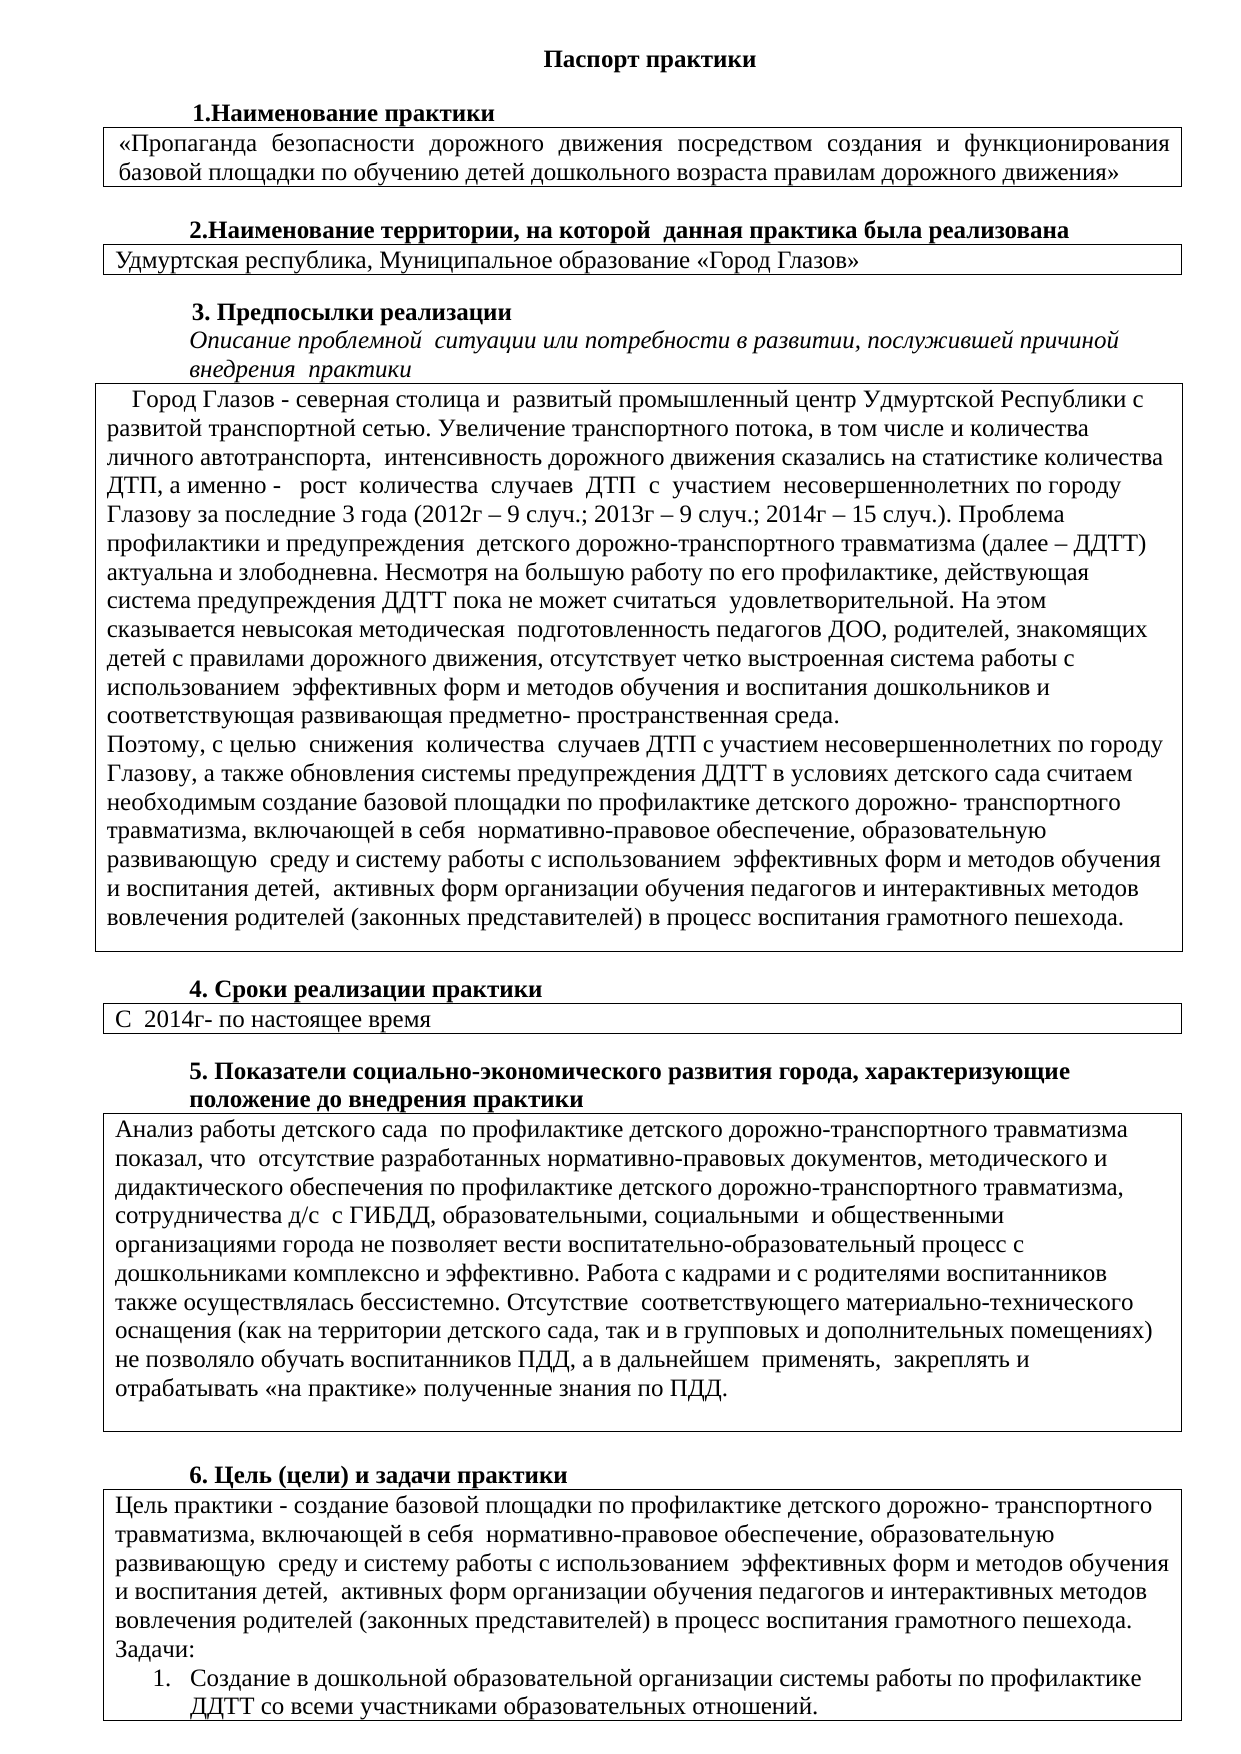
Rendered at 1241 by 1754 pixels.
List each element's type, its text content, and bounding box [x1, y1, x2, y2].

list 1.Наименование практики [192, 98, 1167, 127]
table_header Удмуртская республика, Муниципальное образование «Город Глазов» [104, 245, 1181, 274]
list 4. Сроки реализации практики [189, 974, 1167, 1003]
list 5. Показатели социально-экономического развития города, характеризующие положение до внедрения практики [189, 1056, 1167, 1113]
list 2.Наименование территории, на которой данная практика была реализована [189, 215, 1167, 244]
table_header Город Глазов - северная столица и развитый промышленный центр Удмуртской Республики с развитой транспортной сетью. Увеличение транспортного потока, в том числе и количества личного автотранспорта, интенсивность дорожного движения сказались на статистике количества ДТП, а именно - рост количества случаев ДТП с участием несовершеннолетних по городу Глазову за последние 3 года (2012г – 9 случ.; 2013г – 9 случ.; 2014г – 15 случ.). Проблема профилактики и предупреждения детского дорожно-транспортного травматизма (далее – ДДТТ) актуальна и злободневна. Несмотря на большую работу по его профилактике, действующая система предупреждения ДДТТ пока не может считаться удовлетворительной. На этом сказывается невысокая методическая подготовленность педагогов ДОО, родителей, знакомящих детей с правилами дорожного движения, отсутствует четко выстроенная система работы с использованием эффективных форм и методов обучения и воспитания дошкольников и соответствующая развивающая предметно- пространственная среда. Поэтому, с целью снижения количества случаев ДТП с участием несовершеннолетних по городу Глазову, а также обновления системы предупреждения ДДТТ в условиях детского сада считаем необходимым создание базовой площадки по профилактике детского дорожно- транспортного травматизма, включающей в себя нормативно-правовое обеспечение, образовательную развивающую среду и систему работы с использованием эффективных форм и методов обучения и воспитания детей, активных форм организации обучения педагогов и интерактивных методов вовлечения родителей (законных представителей) в процесс воспитания грамотного пешехода. [96, 384, 1182, 951]
table_header Анализ работы детского сада по профилактике детского дорожно-транспортного травматизма показал, что отсутствие разработанных нормативно-правовых документов, методического и дидактического обеспечения по профилактике детского дорожно-транспортного травматизма, сотрудничества д/с с ГИБДД, образовательными, социальными и общественными организациями города не позволяет вести воспитательно-образовательный процесс с дошкольниками комплексно и эффективно. Работа с кадрами и с родителями воспитанников также осуществлялась бессистемно. Отсутствие соответствующего материально-технического оснащения (как на территории детского сада, так и в групповых и дополнительных помещениях) не позволяло обучать воспитанников ПДД, а в дальнейшем применять, закреплять и отрабатывать «на практике» полученные знания по ПДД. [104, 1114, 1181, 1431]
list 3. Предпосылки реализации [192, 297, 1167, 326]
list Описание проблемной ситуации или потребности в развитии, послужившей причиной внедрения практики [189, 326, 1167, 383]
list 6. Цель (цели) и задачи практики [189, 1460, 1167, 1489]
table_header С 2014г- по настоящее время [104, 1004, 1181, 1033]
table_header «Пропаганда безопасности дорожного движения посредством создания и функционирования базовой площадки по обучению детей дошкольного возраста правилам дорожного движения» [104, 128, 1181, 186]
text Паспорт практики [133, 44, 1167, 73]
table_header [104, 1490, 1181, 1720]
